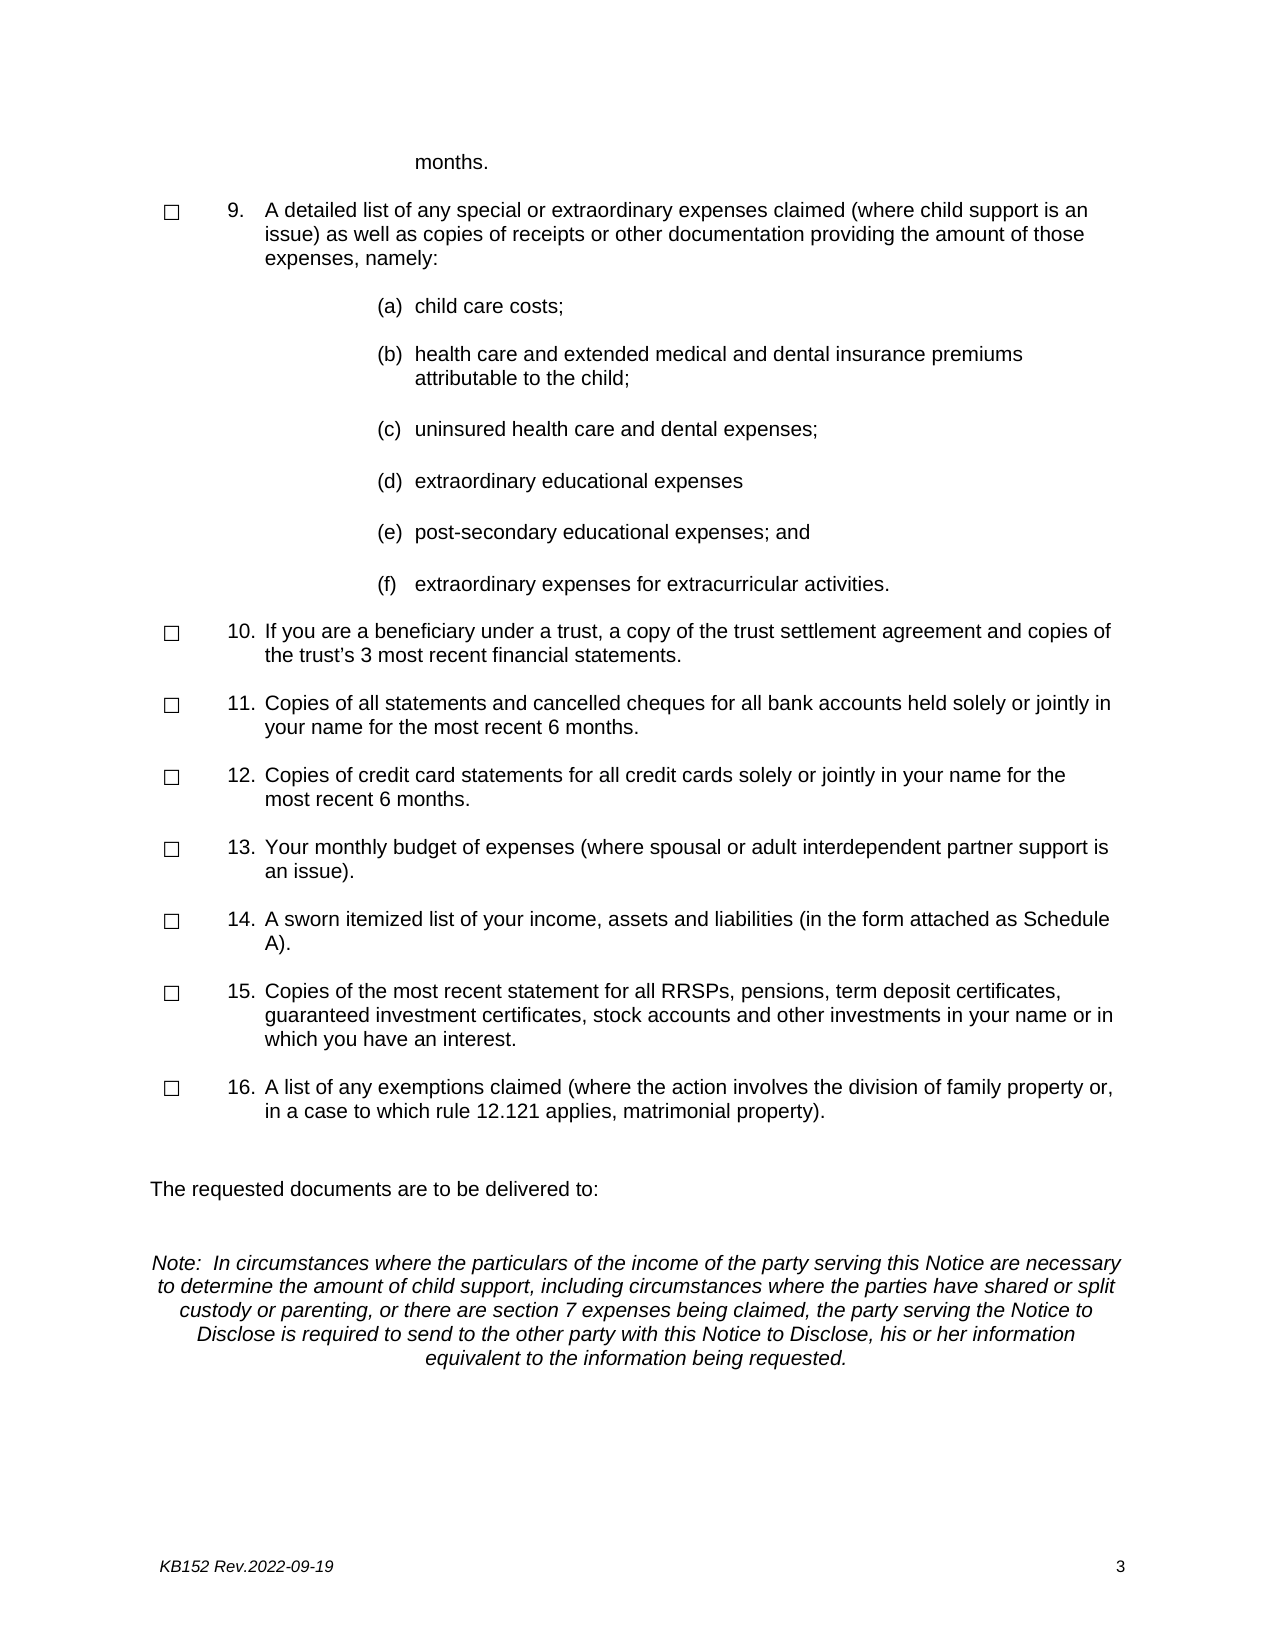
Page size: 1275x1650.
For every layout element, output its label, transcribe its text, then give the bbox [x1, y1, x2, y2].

table_cell A sworn itemized list of your income, assets and liabilities (in the form attached as Schedule A). [215, 907, 1127, 979]
table_cell A detailed list of any special or extraordinary expenses claimed (where child support is an issue) as well as copies of receipts or other documentation providing the amount of those expenses, namely: child care costs; health care and extended medical and dental insurance premiums attributable to the child; uninsured health care and dental expenses; extraordinary educational expenses post-secondary educational expenses; and extraordinary expenses for extracurricular activities. [215, 198, 1127, 619]
table_cell Copies of credit card statements for all credit cards solely or jointly in your name for the most recent 6 months. [215, 763, 1127, 835]
text Note: In circumstances where the particulars of the income of the party serving this Notice are necessary to determine the amount of child support, including circumstances where the parties have shared or split custody or parenting, or there are section 7 expenses being claimed, the party serving the Notice to Disclose is required to send to the other party with this Notice to Disclose, his or her information equivalent to the information being requested. [150, 1250, 1125, 1370]
table_cell Your monthly budget of expenses (where spousal or adult interdependent partner support is an issue). [215, 835, 1127, 907]
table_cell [215, 150, 1127, 198]
table_cell A list of any exemptions claimed (where the action involves the division of family property or, in a case to which rule 12.121 applies, matrimonial property). [215, 1075, 1127, 1146]
text The requested documents are to be delivered to: [150, 1174, 1125, 1202]
table_cell Copies of the most recent statement for all RRSPs, pensions, term deposit certificates, guaranteed investment certificates, stock accounts and other investments in your name or in which you have an interest. [215, 979, 1127, 1074]
table_cell If you are a beneficiary under a trust, a copy of the trust settlement agreement and copies of the trust’s 3 most recent financial statements. [215, 619, 1127, 691]
table_cell Copies of all statements and cancelled cheques for all bank accounts held solely or jointly in your name for the most recent 6 months. [215, 691, 1127, 763]
